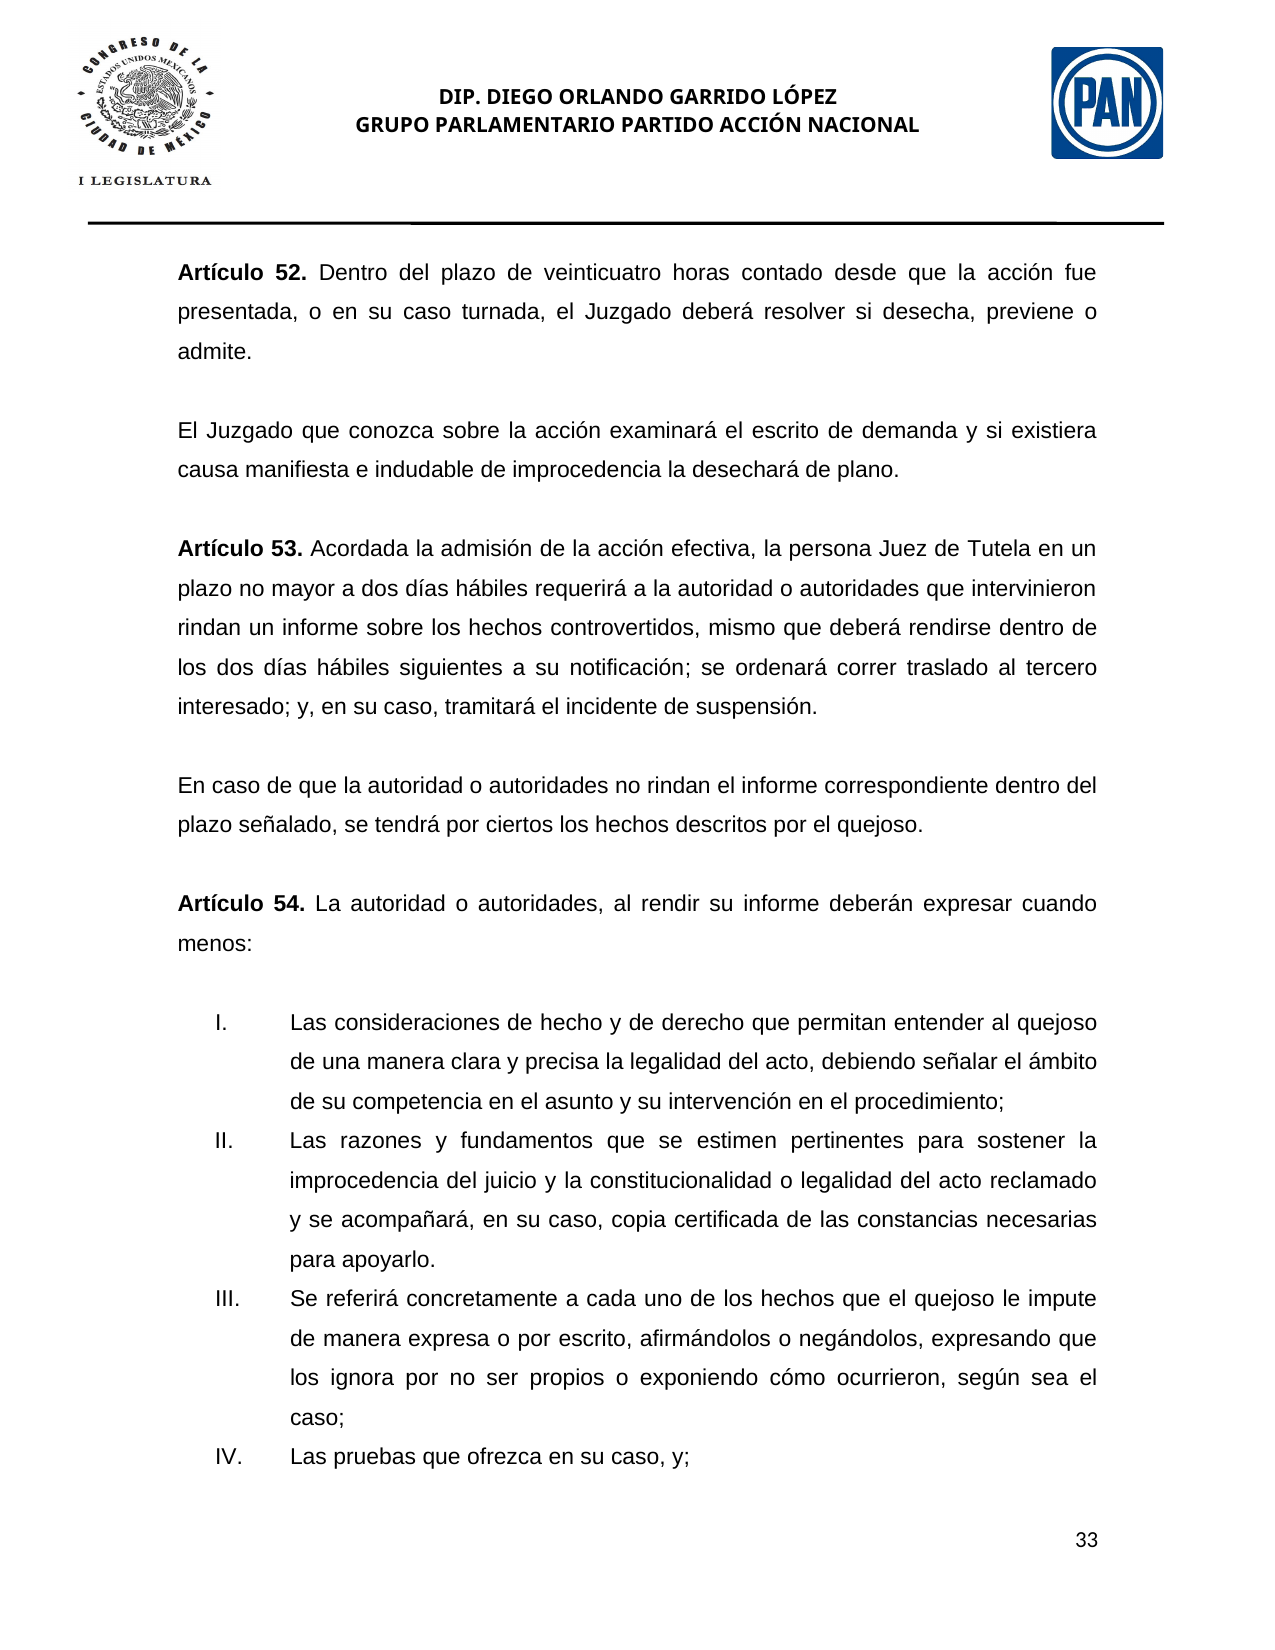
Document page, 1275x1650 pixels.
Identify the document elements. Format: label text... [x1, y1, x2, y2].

text Artículo 52. Dentro del plazo de veinticuatro horas contado desde que la acción fue presentada, o en su caso turnada, el Juzgado deberá resolver si desecha, previene o admite. [177, 259, 1098, 364]
list Las pruebas que ofrezca en su caso, y; [215, 1443, 1098, 1469]
text El Juzgado que conozca sobre la acción examinará el escrito de demanda y si existiera causa manifiesta e indudable de improcedencia la desechará de plano. [177, 417, 1098, 482]
list Las razones y fundamentos que se estimen pertinentes para sostener la improcedencia del juicio y la constitucionalidad o legalidad del acto reclamado y se acompañará, en su caso, copia certificada de las constancias necesarias para apoyarlo. [214, 1127, 1098, 1272]
text Artículo 54. La autoridad o autoridades, al rendir su informe deberán expresar cuando menos: [177, 890, 1098, 956]
text En caso de que la autoridad o autoridades no rindan el informe correspondiente dentro del plazo señalado, se tendrá por ciertos los hechos descritos por el quejoso. [177, 772, 1098, 838]
picture [67, 19, 222, 192]
list Las consideraciones de hecho y de derecho que permitan entender al quejoso de una manera clara y precisa la legalidad del acto, debiendo señalar el ámbito de su competencia en el asunto y su intervención en el procedimiento; [215, 1009, 1098, 1114]
picture [1051, 47, 1164, 159]
list Se referirá concretamente a cada uno de los hechos que el quejoso le impute de manera expresa o por escrito, afirmándolos o negándolos, expresando que los ignora por no ser propios o exponiendo cómo ocurrieron, según sea el caso; [215, 1285, 1098, 1430]
text Artículo 53. Acordada la admisión de la acción efectiva, la persona Juez de Tutela en un plazo no mayor a dos días hábiles requerirá a la autoridad o autoridades que intervinieron rindan un informe sobre los hechos controvertidos, mismo que deberá rendirse dentro de los dos días hábiles siguientes a su notificación; se ordenará correr traslado al tercero interesado; y, en su caso, tramitará el incidente de suspensión. [177, 535, 1098, 719]
